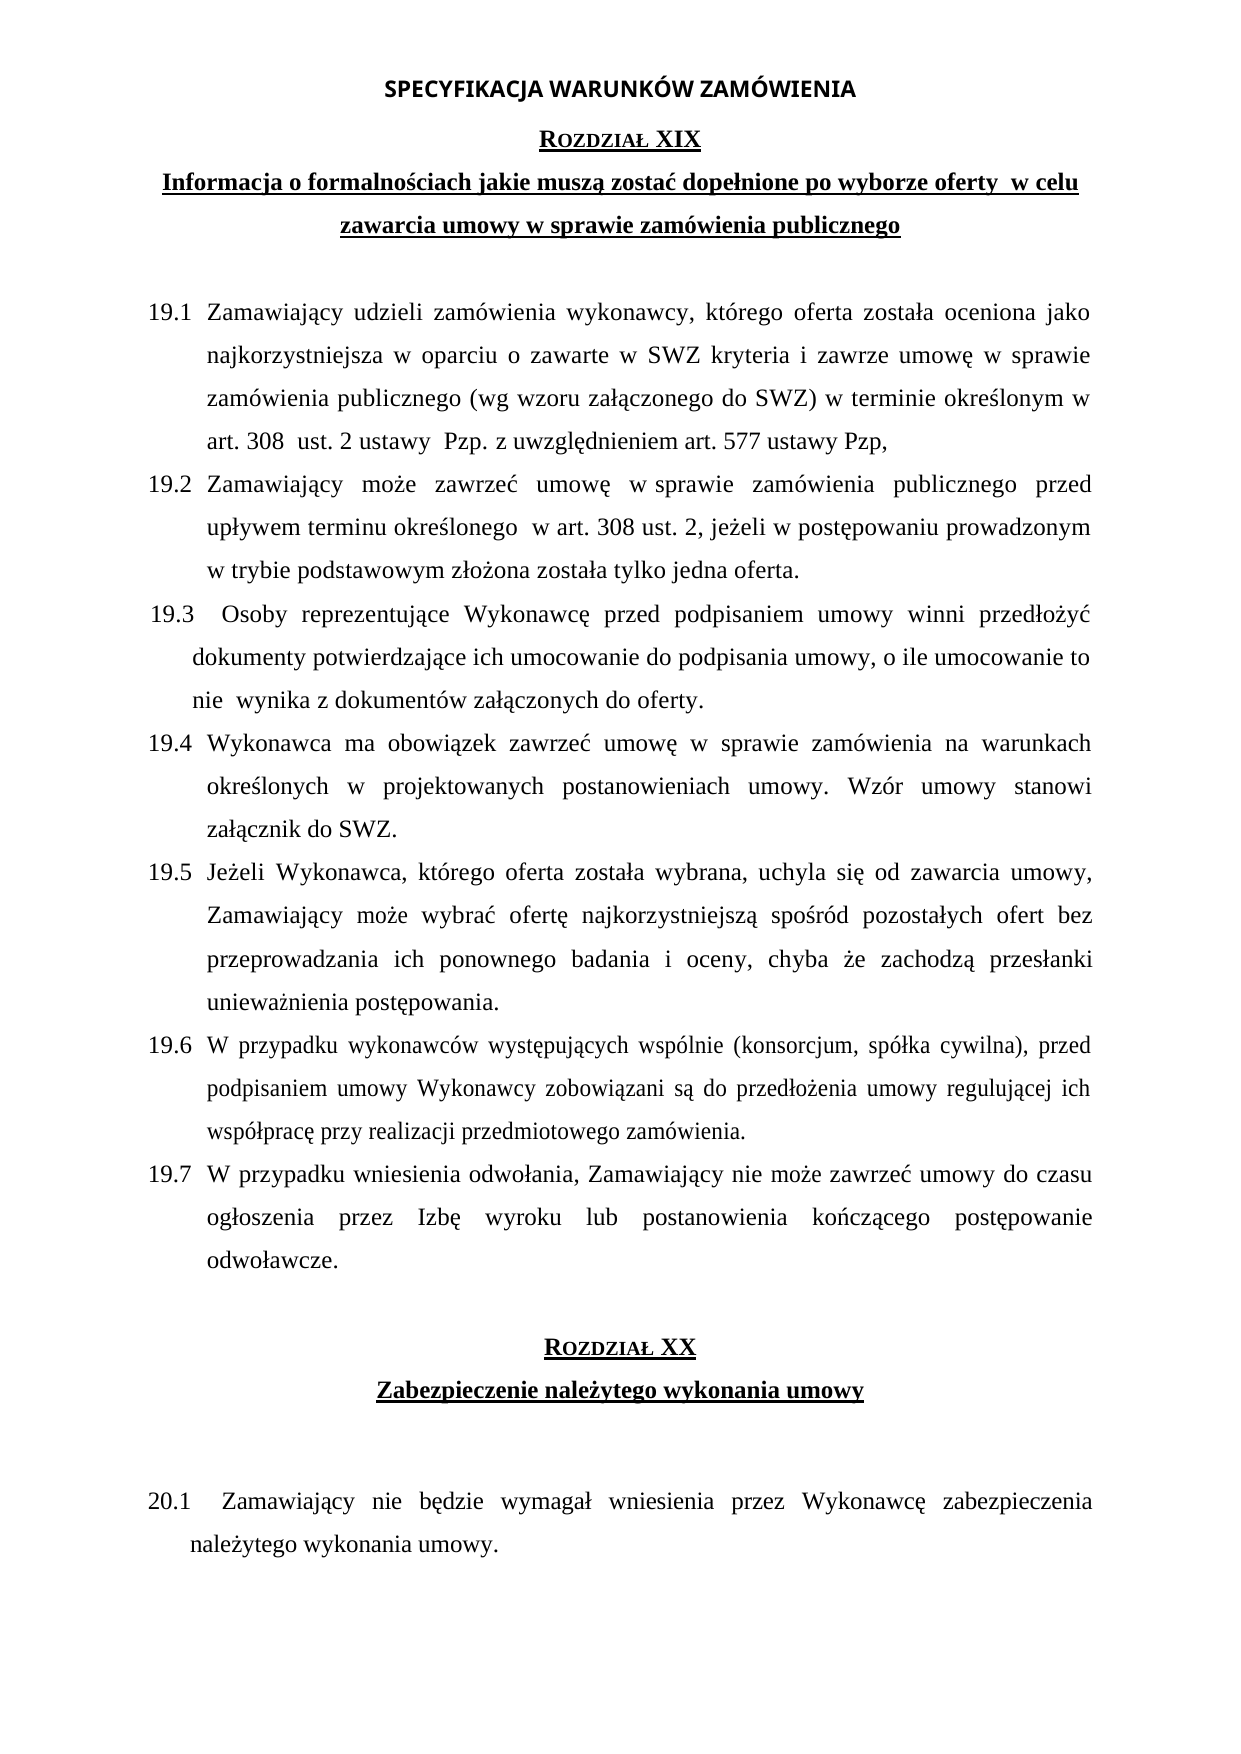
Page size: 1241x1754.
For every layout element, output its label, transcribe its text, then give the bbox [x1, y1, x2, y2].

list Zamawiający nie będzie wymagał wniesienia przez Wykonawcę zabezpieczenia należytego wykonania umowy. [148, 1486, 1093, 1558]
text Rozdział XIX Informacja o formalnościach jakie muszą zostać dopełnione po wyborze oferty w celu zawarcia umowy w sprawie zamówienia publicznego [148, 124, 1093, 239]
text Rozdział XX Zabezpieczenie należytego wykonania umowy [148, 1332, 1093, 1404]
list Jeżeli Wykonawca, którego oferta została wybrana, uchyla się od zawarcia umowy, Zamawiający może wybrać ofertę najkorzystniejszą spośród pozostałych ofert bez przeprowadzania ich ponownego badania i oceny, chyba że zachodzą przesłanki unieważnienia postępowania. [148, 857, 1093, 1016]
list W przypadku wniesienia odwołania, Zamawiający nie może zawrzeć umowy do czasu ogłoszenia przez Izbę wyroku lub postanowienia kończącego postępowanie odwoławcze. [148, 1159, 1093, 1274]
list W przypadku wykonawców występujących wspólnie (konsorcjum, spółka cywilna), przed podpisaniem umowy Wykonawcy zobowiązani są do przedłożenia umowy regulującej ich współpracę przy realizacji przedmiotowego zamówienia. [148, 1030, 1093, 1145]
list Osoby reprezentujące Wykonawcę przed podpisaniem umowy winni przedłożyć dokumenty potwierdzające ich umocowanie do podpisania umowy, o ile umocowanie to nie wynika z dokumentów załączonych do oferty. [150, 599, 1093, 714]
list Zamawiający może zawrzeć umowę w sprawie zamówienia publicznego przed upływem terminu określonego w art. 308 ust. 2, jeżeli w postępowaniu prowadzonym w trybie podstawowym złożona została tylko jedna oferta. [148, 469, 1093, 584]
text 19.1 Zamawiający udzieli zamówienia wykonawcy, którego oferta została oceniona jako najkorzystniejsza w oparciu o zawarte w SWZ kryteria i zawrze umowę w sprawie zamówienia publicznego (wg wzoru załączonego do SWZ) w terminie określonym w art. 308 ust. 2 ustawy Pzp. z uwzględnieniem art. 577 ustawy Pzp, [148, 297, 1093, 455]
list Wykonawca ma obowiązek zawrzeć umowę w sprawie zamówienia na warunkach określonych w projektowanych postanowieniach umowy. Wzór umowy stanowi załącznik do SWZ. [148, 728, 1093, 843]
